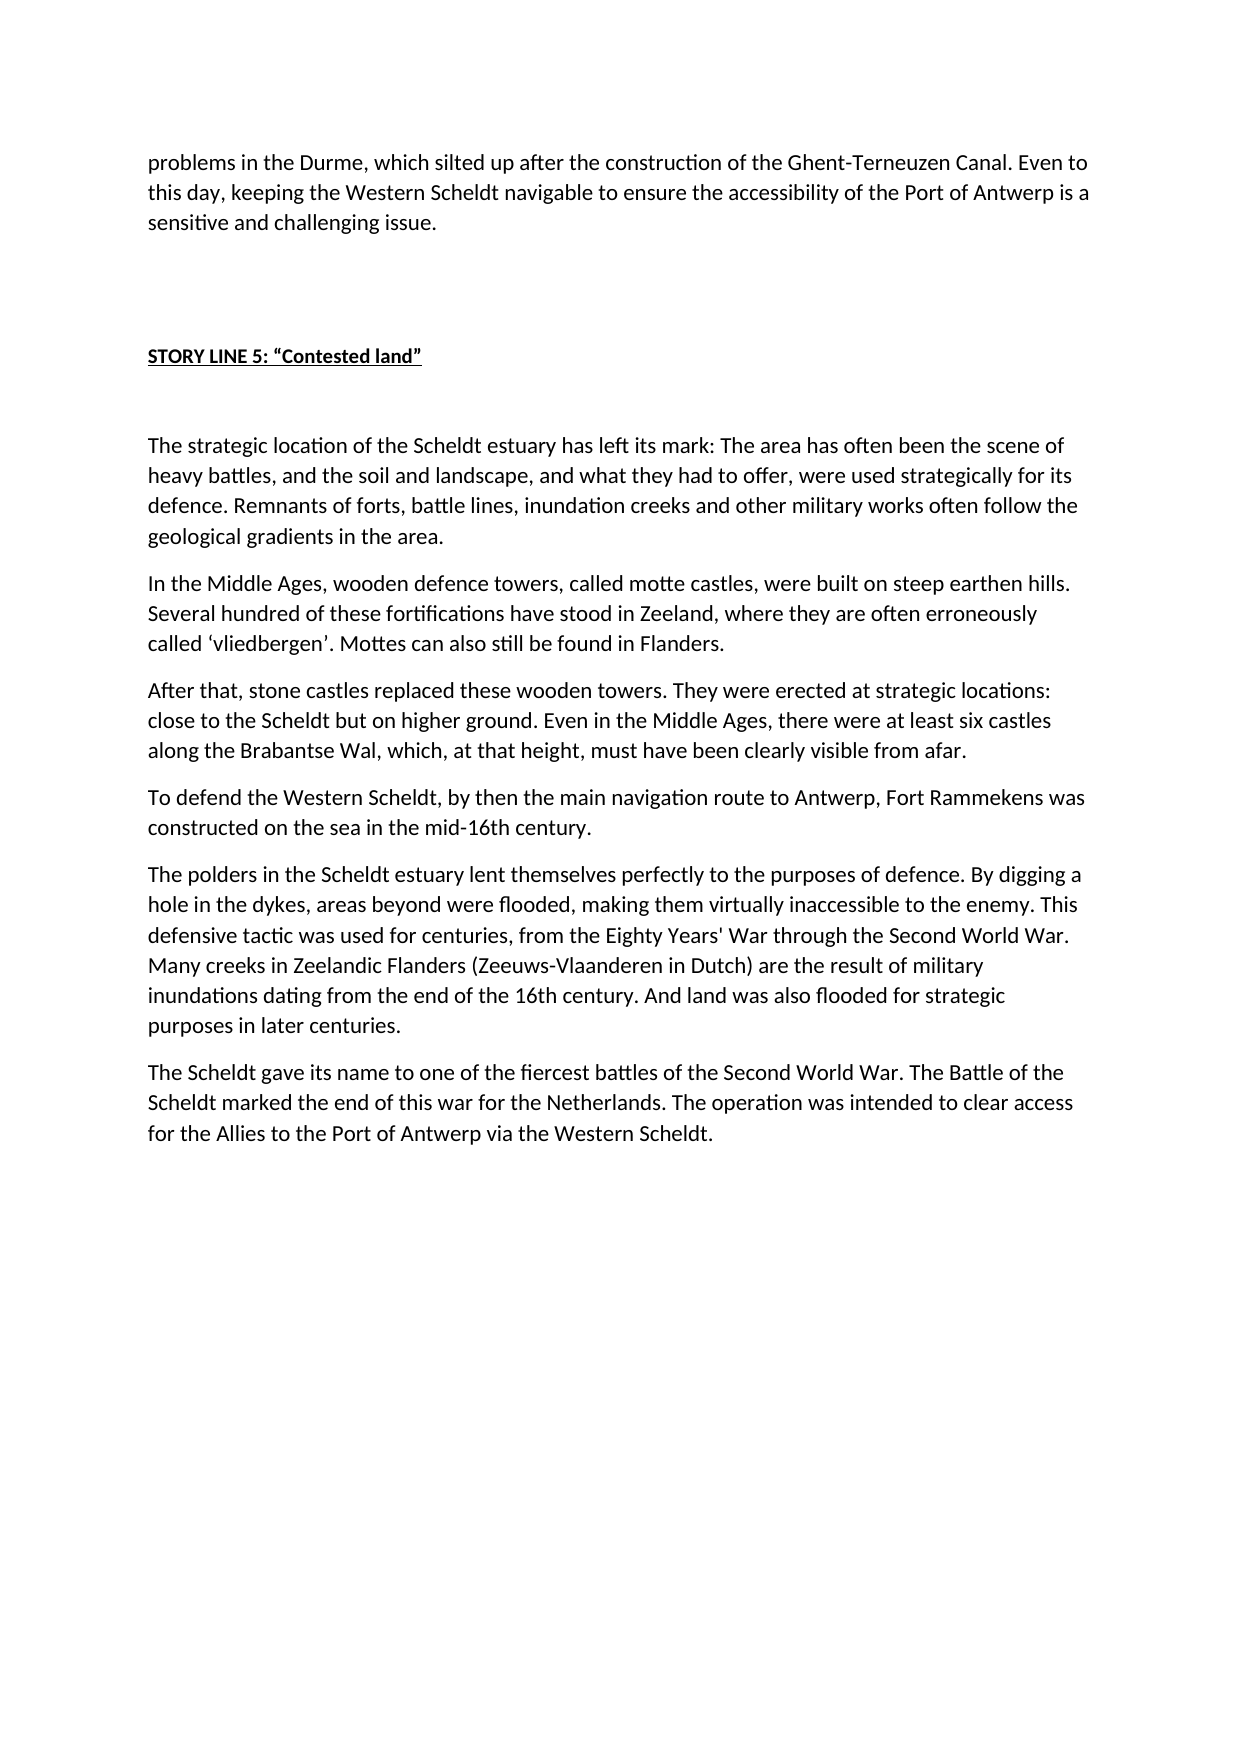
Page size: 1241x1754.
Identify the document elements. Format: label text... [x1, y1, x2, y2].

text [148, 148, 1093, 236]
text After that, stone castles replaced these wooden towers. They were erected at strategic locations: close to the Scheldt but on higher ground. Even in the Middle Ages, there were at least six castles along the Brabantse Wal, which, at that height, must have been clearly visible from afar. [148, 676, 1093, 764]
text STORY LINE 5: “Contested land” [148, 343, 1093, 368]
text The strategic location of the Scheldt estuary has left its mark: The area has often been the scene of heavy battles, and the soil and landscape, and what they had to offer, were used strategically for its defence. Remnants of forts, battle lines, inundation creeks and other military works often follow the geological gradients in the area. [148, 431, 1093, 550]
text To defend the Western Scheldt, by then the main navigation route to Antwerp, Fort Rammekens was constructed on the sea in the mid-16th century. [148, 783, 1093, 841]
text The Scheldt gave its name to one of the fiercest battles of the Second World War. The Battle of the Scheldt marked the end of this war for the Netherlands. The operation was intended to clear access for the Allies to the Port of Antwerp via the Western Scheldt. [148, 1058, 1093, 1147]
text The polders in the Scheldt estuary lent themselves perfectly to the purposes of defence. By digging a hole in the dykes, areas beyond were flooded, making them virtually inaccessible to the enemy. This defensive tactic was used for centuries, from the Eighty Years' War through the Second World War. Many creeks in Zeelandic Flanders (Zeeuws-Vlaanderen in Dutch) are the result of military inundations dating from the end of the 16th century. And land was also flooded for strategic purposes in later centuries. [148, 860, 1093, 1039]
text In the Middle Ages, wooden defence towers, called motte castles, were built on steep earthen hills. Several hundred of these fortifications have stood in Zeeland, where they are often erroneously called ‘vliedbergen’. Mottes can also still be found in Flanders. [148, 569, 1093, 657]
